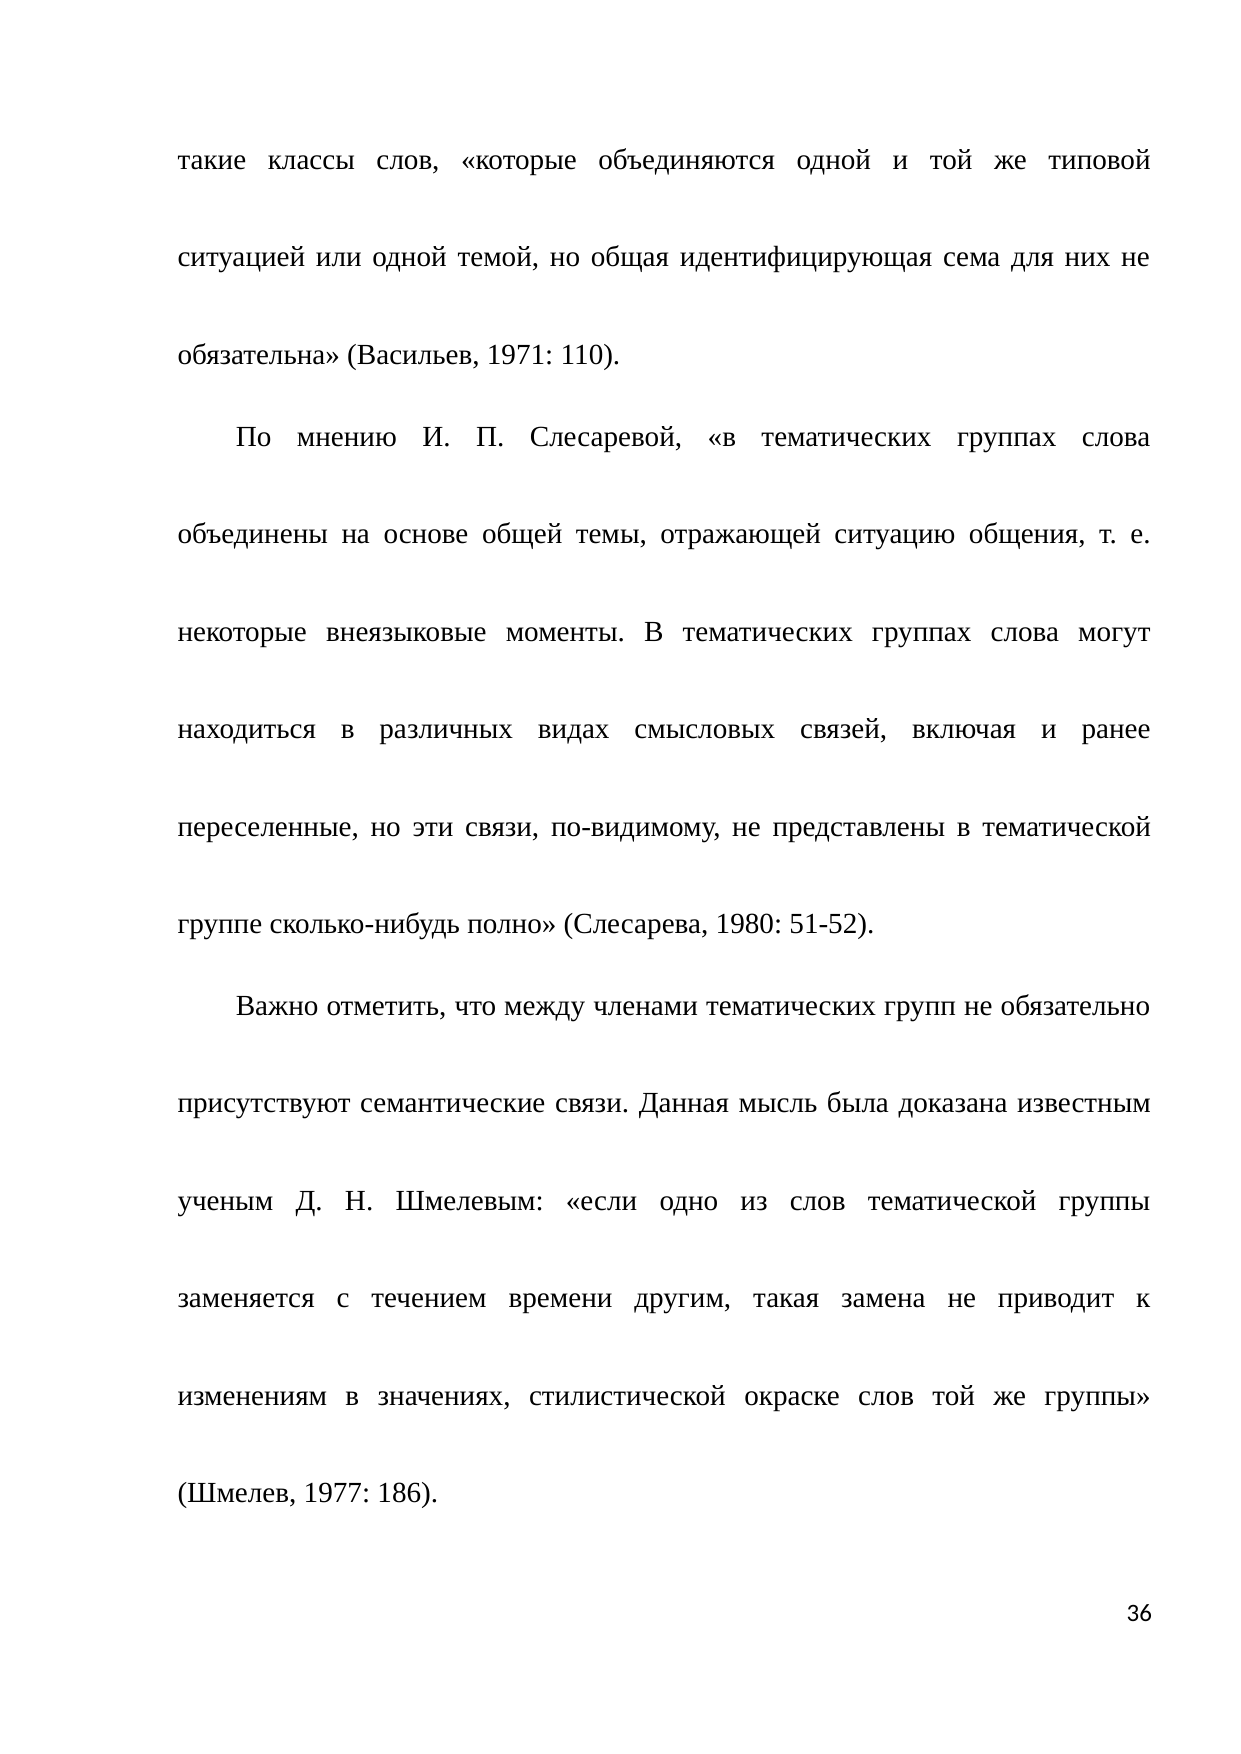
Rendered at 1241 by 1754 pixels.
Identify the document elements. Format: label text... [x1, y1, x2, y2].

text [177, 126, 1152, 386]
text По мнению И. П. Слесаревой, «в тематических группах слова объединены на основе общей темы, отражающей ситуацию общения, т. е. некоторые внеязыковые моменты. В тематических группах слова могут находиться в различных видах смысловых связей, включая и ранее переселенные, но эти связи, по-видимому, не представлены в тематической группе сколько-нибудь полно» (Слесарева, 1980: 51-52). [177, 403, 1152, 956]
text Важно отметить, что между членами тематических групп не обязательно присутствуют семантические связи. Данная мысль была доказана известным ученым Д. Н. Шмелевым: «если одно из слов тематической группы заменяется с течением времени другим, такая замена не приводит к изменениям в значениях, стилистической окраске слов той же группы» (Шмелев, 1977: 186). [177, 972, 1152, 1525]
